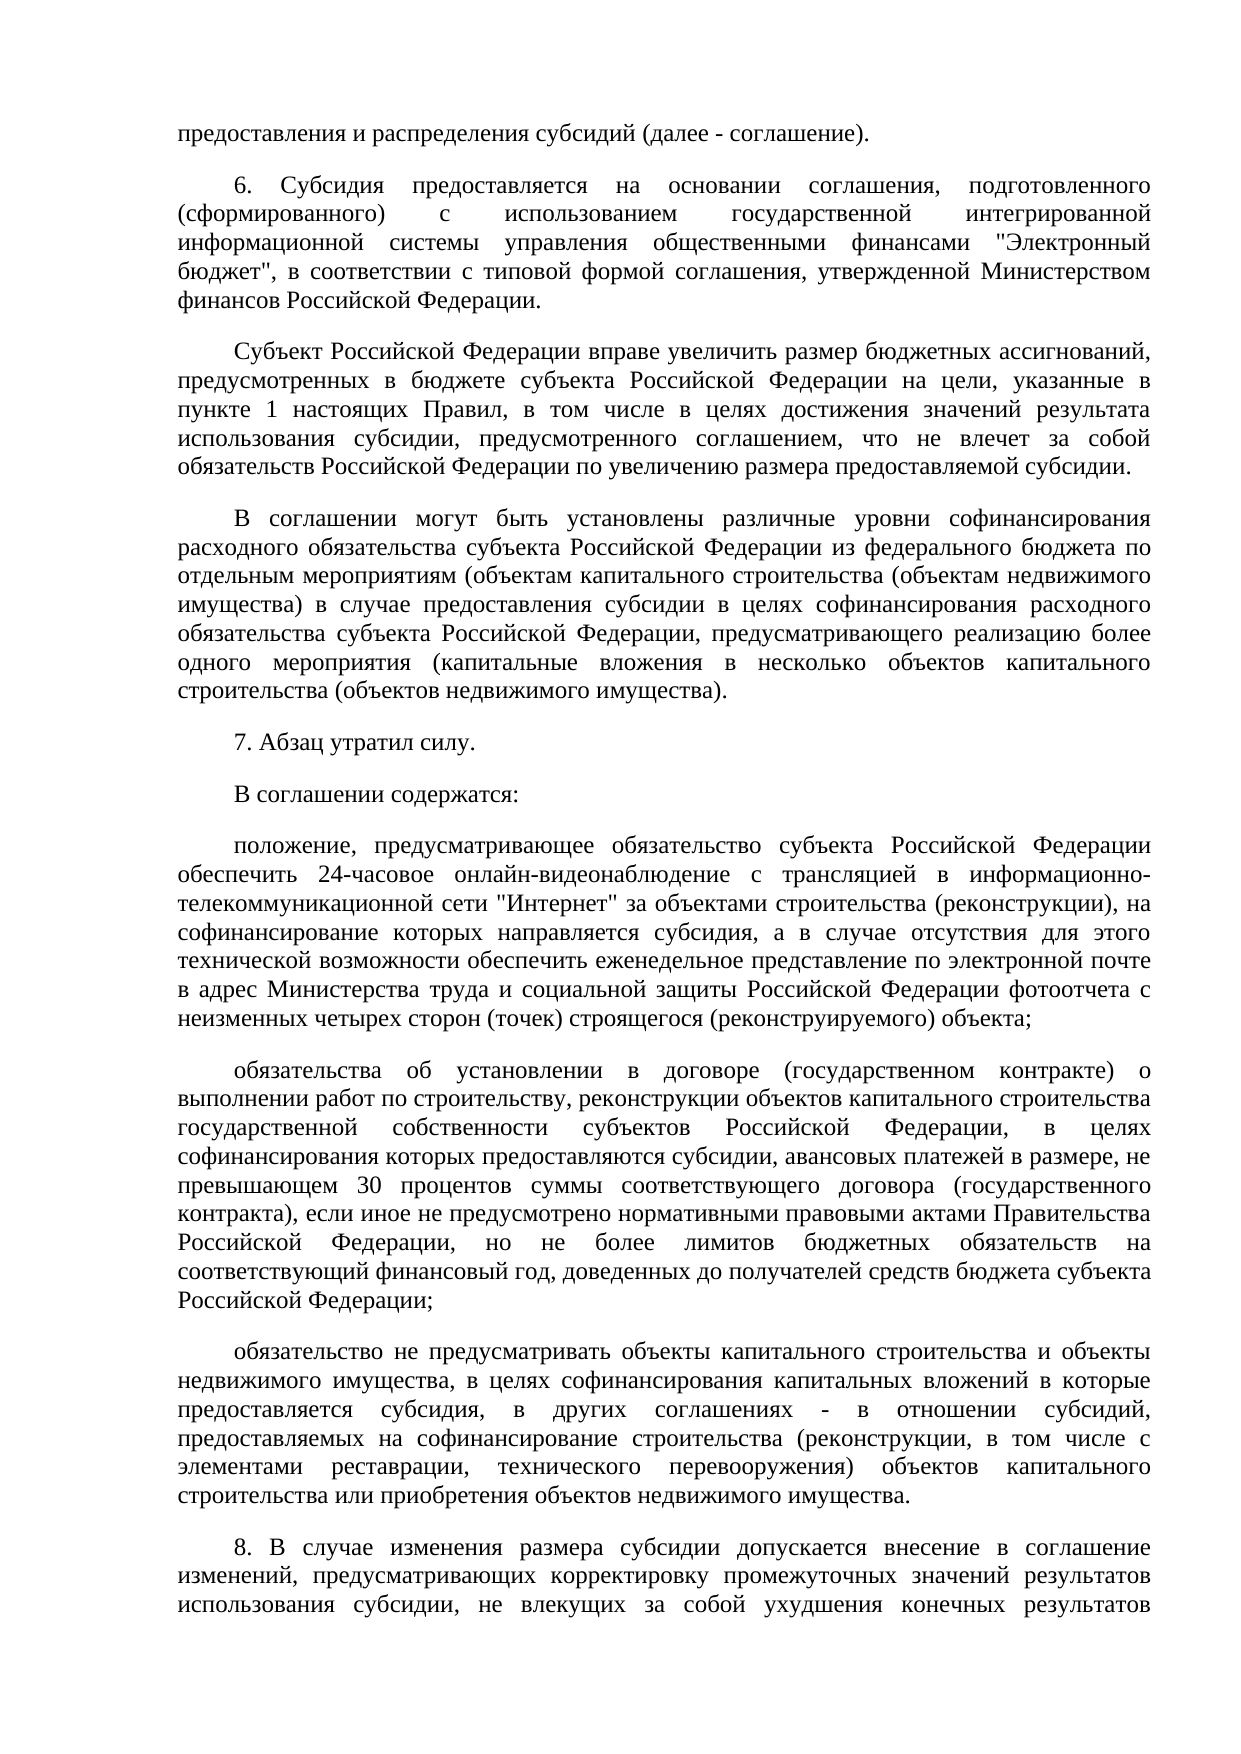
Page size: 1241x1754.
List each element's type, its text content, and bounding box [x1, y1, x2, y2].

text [177, 118, 1152, 147]
text 6. Субсидия предоставляется на основании соглашения, подготовленного (сформированного) с использованием государственной интегрированной информационной системы управления общественными финансами "Электронный бюджет", в соответствии с типовой формой соглашения, утвержденной Министерством финансов Российской Федерации. [177, 170, 1152, 313]
text 7. Абзац утратил силу. [177, 727, 1152, 756]
text Субъект Российской Федерации вправе увеличить размер бюджетных ассигнований, предусмотренных в бюджете субъекта Российской Федерации на цели, указанные в пункте 1 настоящих Правил, в том числе в целях достижения значений результата использования субсидии, предусмотренного соглашением, что не влечет за собой обязательств Российской Федерации по увеличению размера предоставляемой субсидии. [177, 336, 1152, 480]
text обязательство не предусматривать объекты капитального строительства и объекты недвижимого имущества, в целях софинансирования капитальных вложений в которые предоставляется субсидия, в других соглашениях - в отношении субсидий, предоставляемых на софинансирование строительства (реконструкции, в том числе с элементами реставрации, технического перевооружения) объектов капитального строительства или приобретения объектов недвижимого имущества. [177, 1336, 1152, 1509]
text положение, предусматривающее обязательство субъекта Российской Федерации обеспечить 24-часовое онлайн-видеонаблюдение с трансляцией в информационно-телекоммуникационной сети "Интернет" за объектами строительства (реконструкции), на софинансирование которых направляется субсидия, а в случае отсутствия для этого технической возможности обеспечить еженедельное представление по электронной почте в адрес Министерства труда и социальной защиты Российской Федерации фотоотчета с неизменных четырех сторон (точек) строящегося (реконструируемого) объекта; [177, 831, 1152, 1032]
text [177, 1532, 1152, 1618]
text В соглашении могут быть установлены различные уровни софинансирования расходного обязательства субъекта Российской Федерации из федерального бюджета по отдельным мероприятиям (объектам капитального строительства (объектам недвижимого имущества) в случае предоставления субсидии в целях софинансирования расходного обязательства субъекта Российской Федерации, предусматривающего реализацию более одного мероприятия (капитальные вложения в несколько объектов капитального строительства (объектов недвижимого имущества). [177, 503, 1152, 704]
text В соглашении содержатся: [177, 779, 1152, 808]
text обязательства об установлении в договоре (государственном контракте) о выполнении работ по строительству, реконструкции объектов капитального строительства государственной собственности субъектов Российской Федерации, в целях софинансирования которых предоставляются субсидии, авансовых платежей в размере, не превышающем 30 процентов суммы соответствующего договора (государственного контракта), если иное не предусмотрено нормативными правовыми актами Правительства Российской Федерации, но не более лимитов бюджетных обязательств на соответствующий финансовый год, доведенных до получателей средств бюджета субъекта Российской Федерации; [177, 1055, 1152, 1313]
